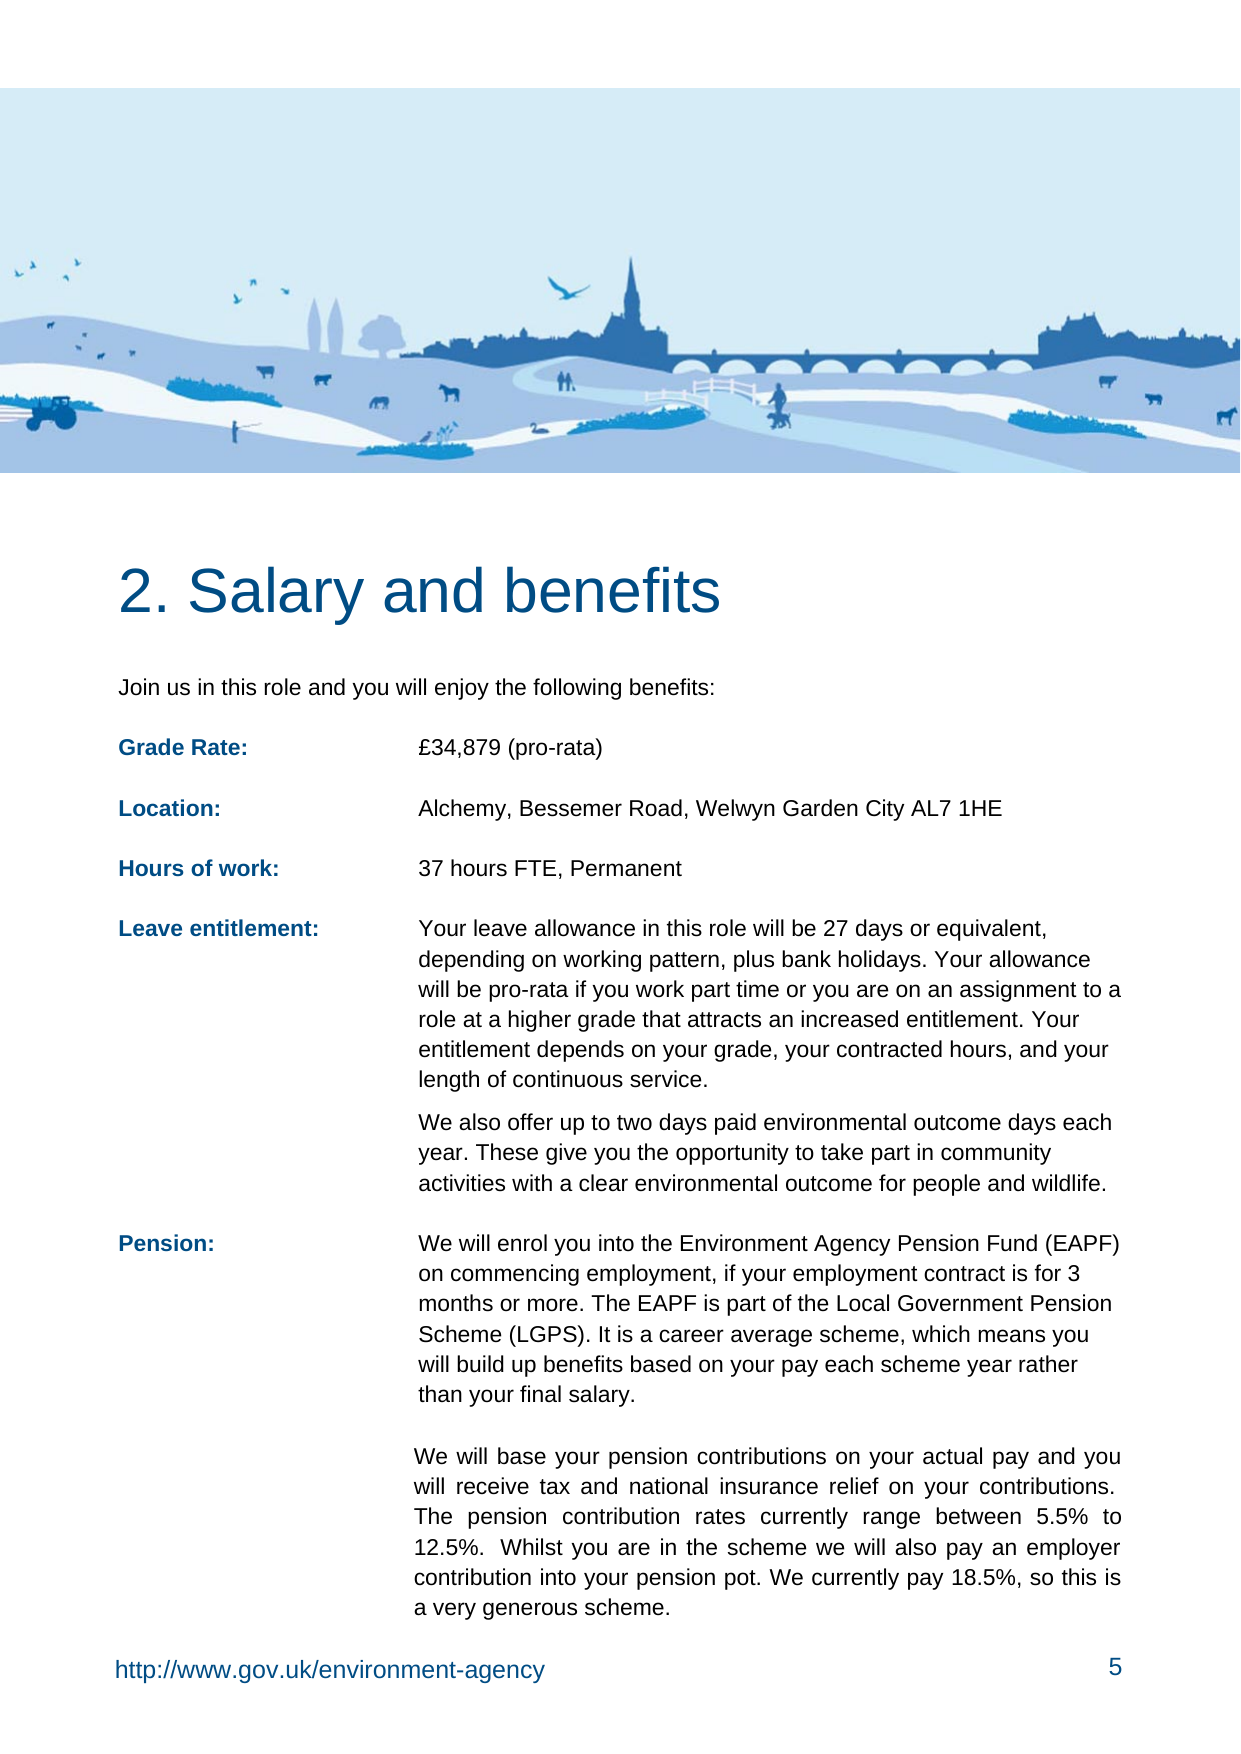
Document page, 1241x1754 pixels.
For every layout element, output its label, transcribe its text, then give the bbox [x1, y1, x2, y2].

text Leave entitlement: Your leave allowance in this role will be 27 days or equivalent, depending on working pattern, plus bank holidays. Your allowance will be pro-rata if you work part time or you are on an assignment to a role at a higher grade that attracts an increased entitlement. Your entitlement depends on your grade, your contracted hours, and your length of continuous service. [118, 915, 1122, 1093]
text Location: Alchemy, Bessemer Road, Welwyn Garden City AL7 1HE [118, 794, 1122, 821]
text Grade Rate: £34,879 (pro-rata) [118, 734, 1122, 760]
picture [0, 88, 1241, 473]
text Hours of work: 37 hours FTE, Permanent [118, 855, 1122, 881]
text 2. Salary and benefits [118, 553, 1122, 625]
text We will base your pension contributions on your actual pay and you will receive tax and national insurance relief on your contributions. The pension contribution rates currently range between 5.5% to 12.5%. Whilst you are in the scheme we will also pay an employer contribution into your pension pot. We currently pay 18.5%, so this is a very generous scheme. [413, 1443, 1122, 1620]
text We also offer up to two days paid environmental outcome days each year. These give you the opportunity to take part in community activities with a clear environmental outcome for people and wildlife. [418, 1109, 1122, 1196]
text Pension: We will enrol you into the Environment Agency Pension Fund (EAPF) on commencing employment, if your employment contract is for 3 months or more. The EAPF is part of the Local Government Pension Scheme (LGPS). It is a career average scheme, which means you will build up benefits based on your pay each scheme year rather than your final salary. [118, 1230, 1122, 1409]
text Join us in this role and you will enjoy the following benefits: [118, 674, 1122, 700]
